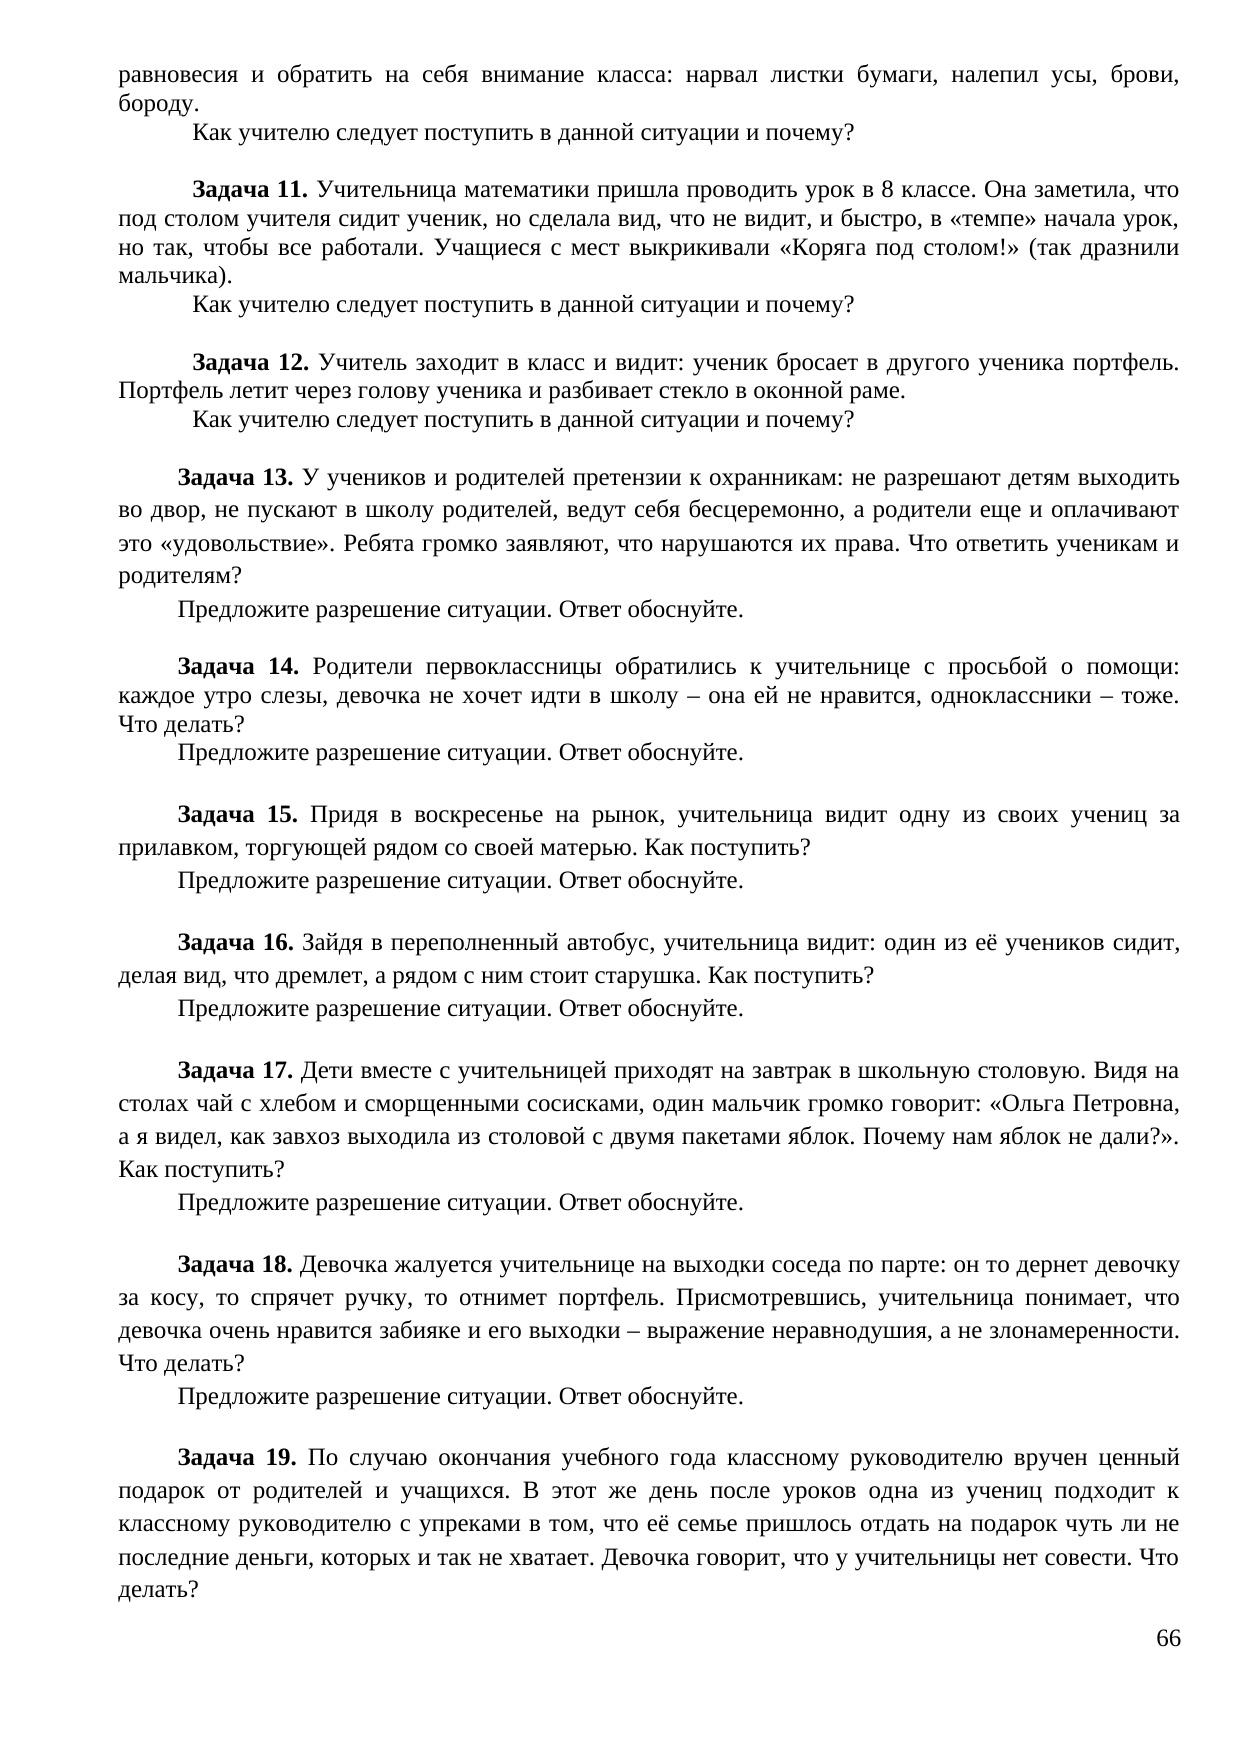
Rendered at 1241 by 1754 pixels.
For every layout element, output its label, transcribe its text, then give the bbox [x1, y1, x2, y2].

text Предложите разрешение ситуации. Ответ обоснуйте. [118, 1381, 1181, 1409]
text Как учителю следует поступить в данной ситуации и почему? [118, 404, 1181, 433]
text Как учителю следует поступить в данной ситуации и почему? [118, 289, 1181, 318]
text Предложите разрешение ситуации. Ответ обоснуйте. [118, 1187, 1181, 1216]
text Задача 19. По случаю окончания учебного года классному руководителю вручен ценный подарок от родителей и учащихся. В этот же день после уроков одна из учениц подходит к классному руководителю с упреками в том, что её семье пришлось отдать на подарок чуть ли не последние деньги, которых и так не хватает. Девочка говорит, что у учительницы нет совести. Что делать? [118, 1442, 1181, 1603]
text Предложите разрешение ситуации. Ответ обоснуйте. [118, 993, 1181, 1022]
text Задача 11. Учительница математики пришла проводить урок в 8 классе. Она заметила, что под столом учителя сидит ученик, но сделала вид, что не видит, и быстро, в «темпе» начала урок, но так, чтобы все работали. Учащиеся с мест выкрикивали «Коряга под столом!» (так дразнили мальчика). [118, 174, 1181, 289]
text Как учителю следует поступить в данной ситуации и почему? [118, 117, 1181, 145]
text Задача 13. У учеников и родителей претензии к охранникам: не разрешают детям выходить во двор, не пускают в школу родителей, ведут себя бесцеремонно, а родители еще и оплачивают это «удовольствие». Ребята громко заявляют, что нарушаются их права. Что ответить ученикам и родителям? [118, 462, 1181, 589]
text Предложите разрешение ситуации. Ответ обоснуйте. [118, 737, 1181, 766]
text Задача 16. Зайдя в переполненный автобус, учительница видит: один из её учеников сидит, делая вид, что дремлет, а рядом с ним стоит старушка. Как поступить? [118, 927, 1181, 989]
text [118, 59, 1181, 117]
text Предложите разрешение ситуации. Ответ обоснуйте. [118, 594, 1181, 622]
text Задача 12. Учитель заходит в класс и видит: ученик бросает в другого ученика портфель. Портфель летит через голову ученика и разбивает стекло в оконной раме. [118, 347, 1181, 404]
text Задача 17. Дети вместе с учительницей приходят на завтрак в школьную столовую. Видя на столах чай с хлебом и сморщенными сосисками, один мальчик громко говорит: «Ольга Петровна, а я видел, как завхоз выходила из столовой с двумя пакетами яблок. Почему нам яблок не дали?». Как поступить? [118, 1055, 1181, 1183]
text Задача 15. Придя в воскресенье на рынок, учительница видит одну из своих учениц за прилавком, торгующей рядом со своей матерью. Как поступить? [118, 799, 1181, 861]
text Задача 14. Родители первоклассницы обратились к учительнице с просьбой о помощи: каждое утро слезы, девочка не хочет идти в школу – она ей не нравится, одноклассники – тоже. Что делать? [118, 651, 1181, 737]
text Предложите разрешение ситуации. Ответ обоснуйте. [118, 865, 1181, 894]
text Задача 18. Девочка жалуется учительнице на выходки соседа по парте: он то дернет девочку за косу, то спрячет ручку, то отнимет портфель. Присмотревшись, учительница понимает, что девочка очень нравится забияке и его выходки – выражение неравнодушия, а не злонамеренности. Что делать? [118, 1249, 1181, 1376]
